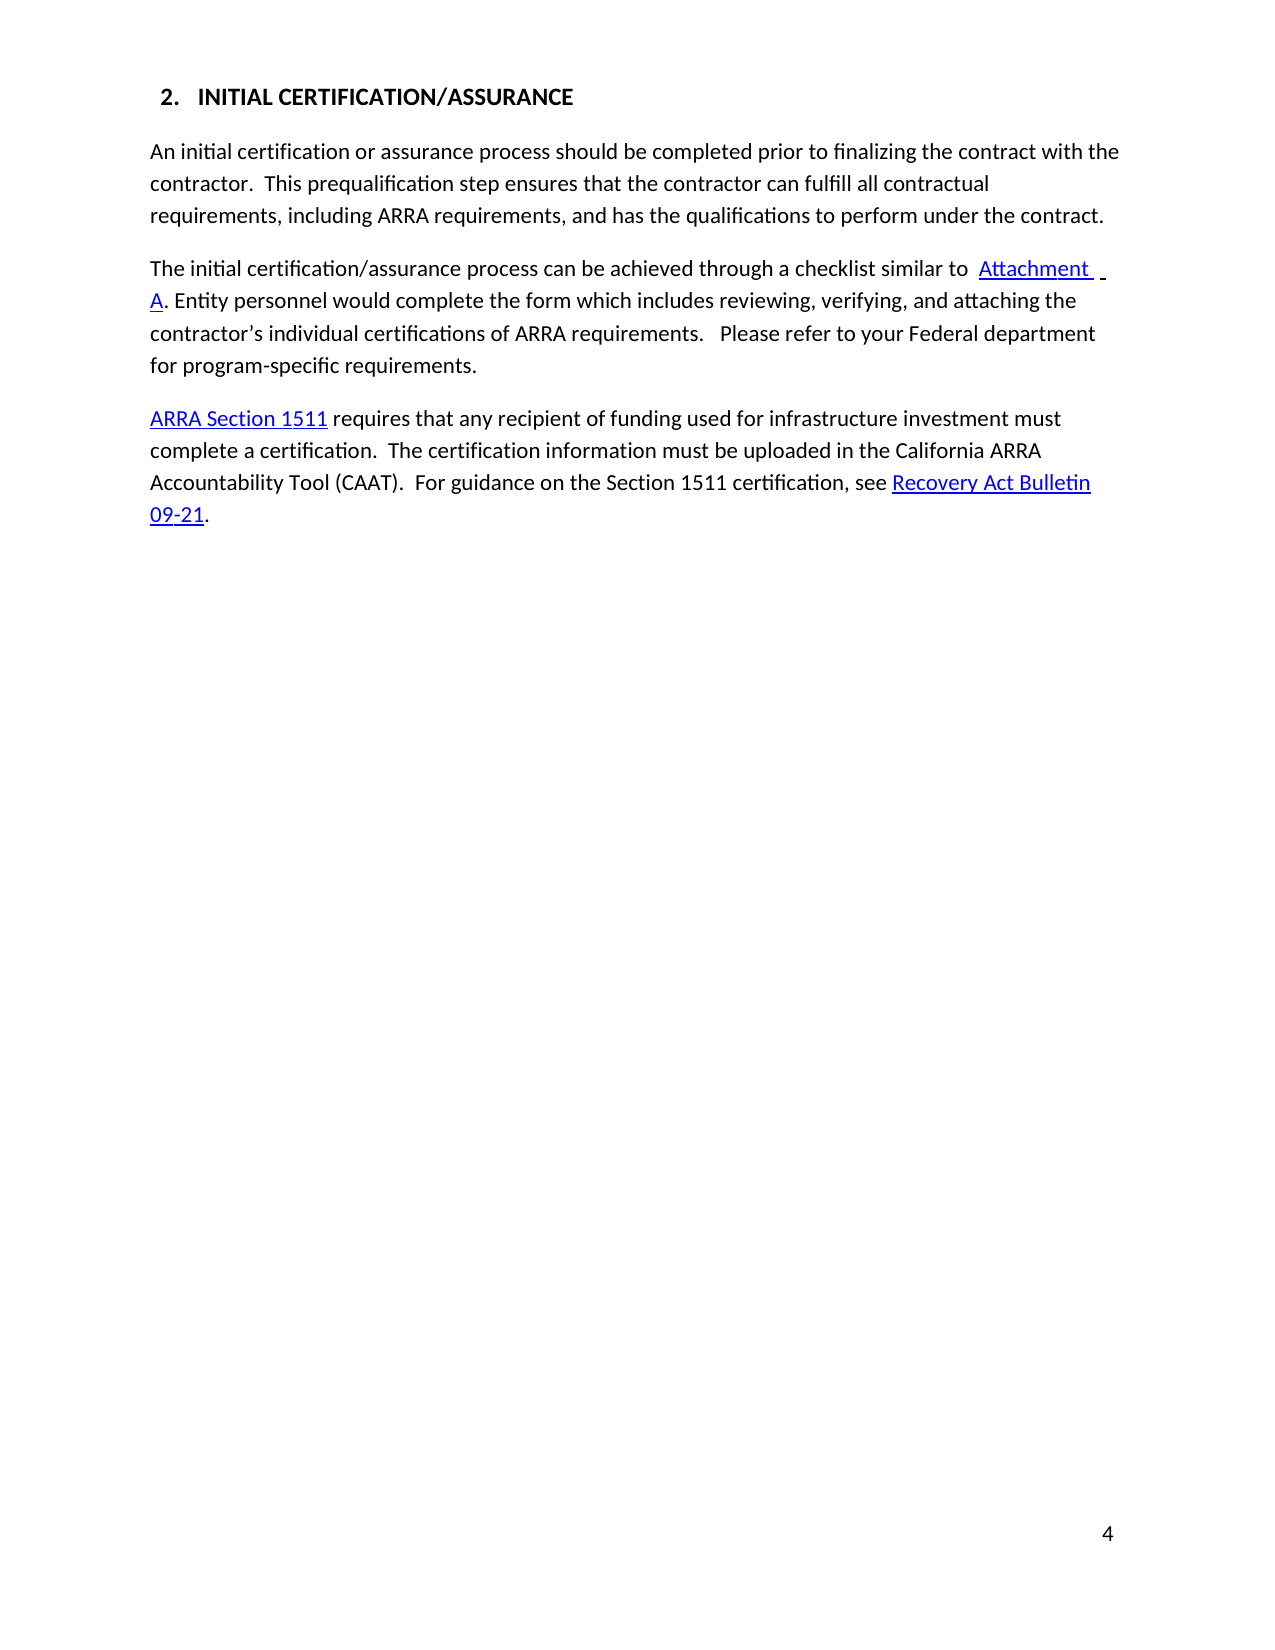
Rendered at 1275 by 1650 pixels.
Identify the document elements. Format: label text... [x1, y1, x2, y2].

text An initial certification or assurance process should be completed prior to finalizing the contract with the contractor. This prequalification step ensures that the contractor can fulfill all contractual requirements, including ARRA requirements, and has the qualifications to perform under the contract. [150, 137, 1123, 229]
text The initial certification/assurance process can be achieved through a checklist similar to Attachment A. Entity personnel would complete the form which includes reviewing, verifying, and attaching the contractor’s individual certifications of ARRA requirements. Please refer to your Federal department for program-specific requirements. [150, 250, 1112, 379]
text ARRA Section 1511 requires that any recipient of funding used for infrastructure investment must complete a certification. The certification information must be uploaded in the California ARRA Accountability Tool (CAAT). For guidance on the Section 1511 certification, see Recovery Act Bulletin [150, 404, 1095, 496]
text 09-21. [150, 500, 1139, 528]
text 2. INITIAL CERTIFICATION/ASSURANCE [160, 81, 1139, 112]
